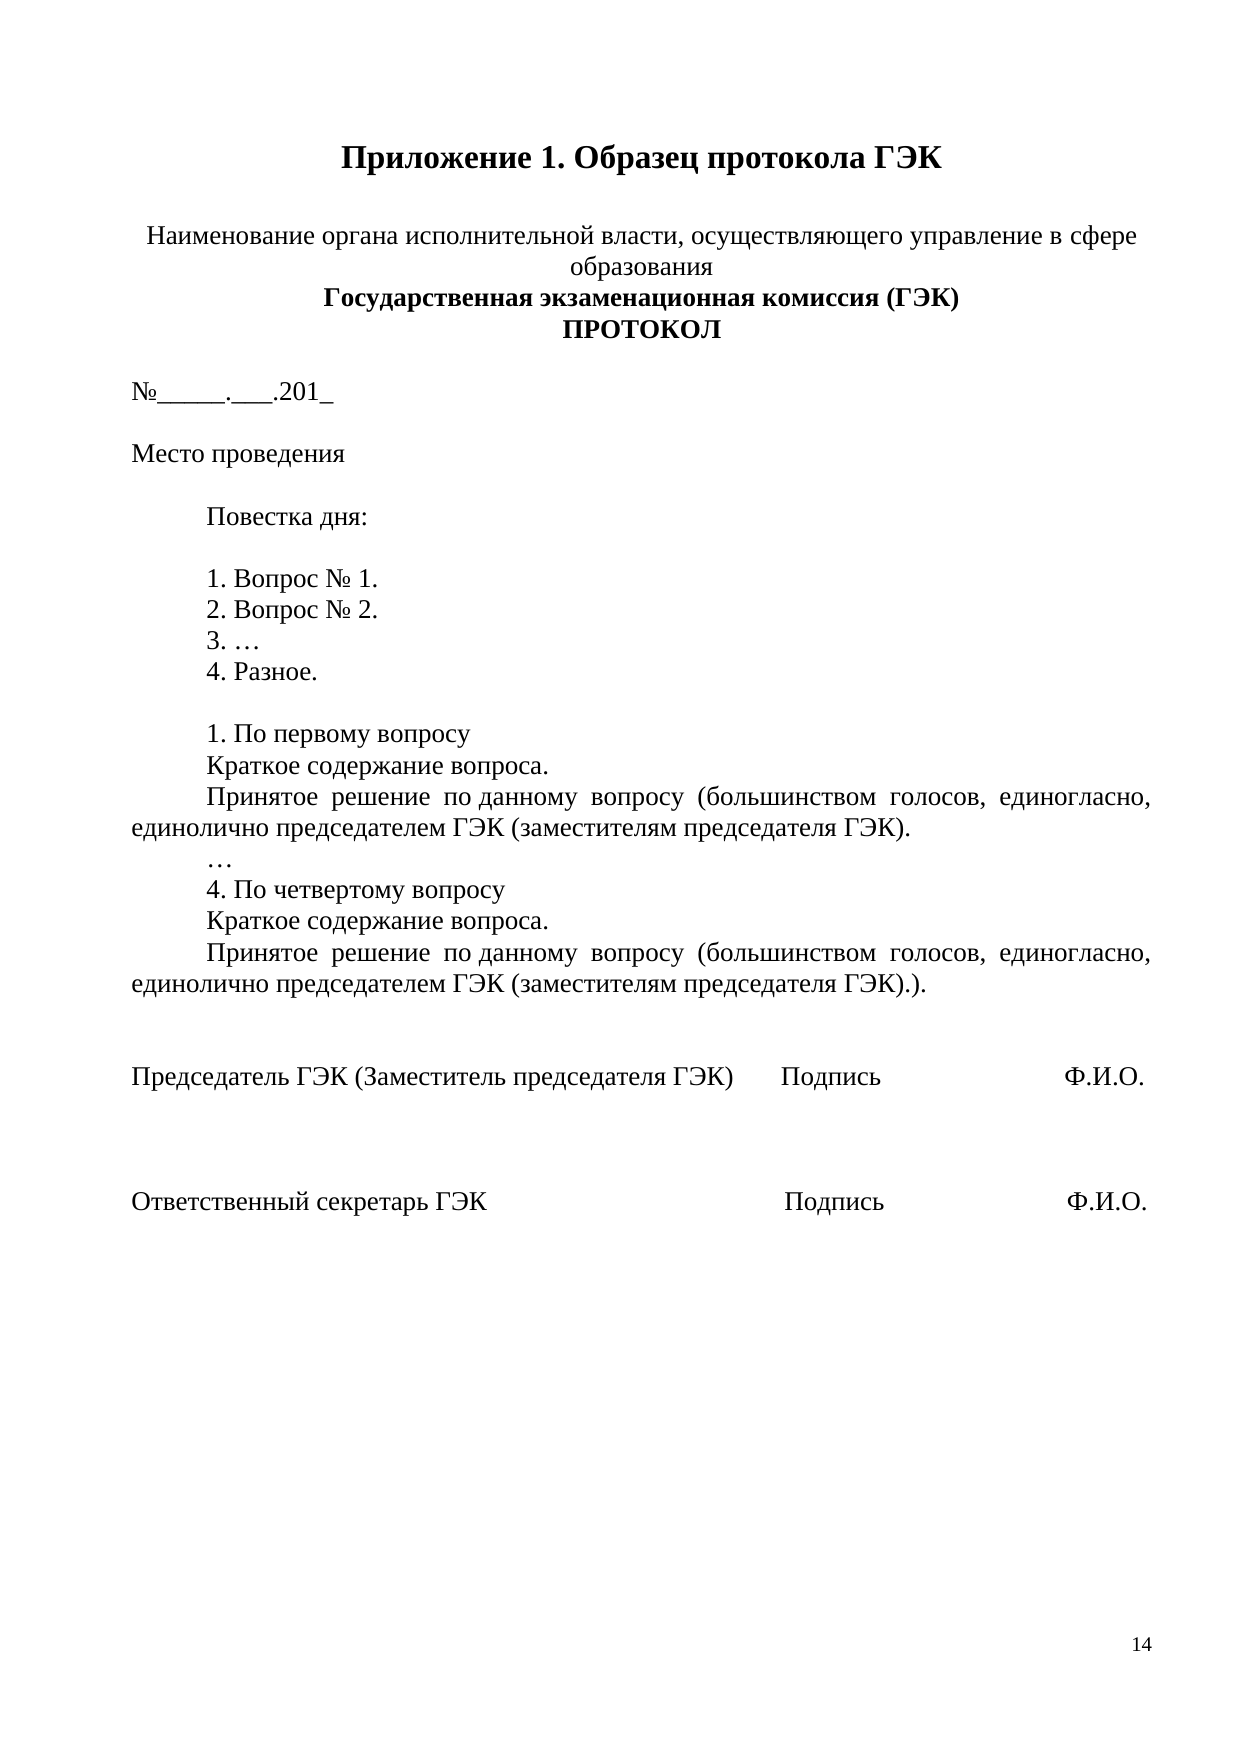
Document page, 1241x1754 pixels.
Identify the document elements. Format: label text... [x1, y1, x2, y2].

text №_____.___.201_ [131, 375, 1152, 406]
text 4. По четвертому вопросу [131, 873, 1152, 904]
text 1. Вопрос № 1. [131, 562, 1152, 593]
text Принятое решение по данному вопросу (большинством голосов, единогласно, единолично председателем ГЭК (заместителям председателя ГЭК). [131, 780, 1152, 842]
text Краткое содержание вопроса. [131, 749, 1152, 780]
text 1. По первому вопросу [131, 718, 1152, 749]
text Государственная экзаменационная комиссия (ГЭК) [131, 282, 1152, 313]
text 3. … [131, 624, 1152, 655]
text Место проведения [131, 437, 1152, 468]
subtitle Приложение 1. Образец протокола ГЭК [131, 137, 1152, 176]
text Наименование органа исполнительной власти, осуществляющего управление в сфере образования [131, 219, 1152, 282]
text … [131, 842, 1152, 873]
text Повестка дня: [131, 499, 1152, 531]
text Принятое решение по данному вопросу (большинством голосов, единогласно, единолично председателем ГЭК (заместителям председателя ГЭК).). [131, 936, 1152, 998]
text Краткое содержание вопроса. [131, 904, 1152, 936]
text ПРОТОКОЛ [131, 313, 1152, 344]
text Председатель ГЭК (Заместитель председателя ГЭК) Подпись Ф.И.О. [131, 1060, 1152, 1091]
text 2. Вопрос № 2. [131, 593, 1152, 624]
text Ответственный секретарь ГЭК Подпись Ф.И.О. [131, 1185, 1152, 1216]
text 4. Разное. [131, 655, 1152, 686]
